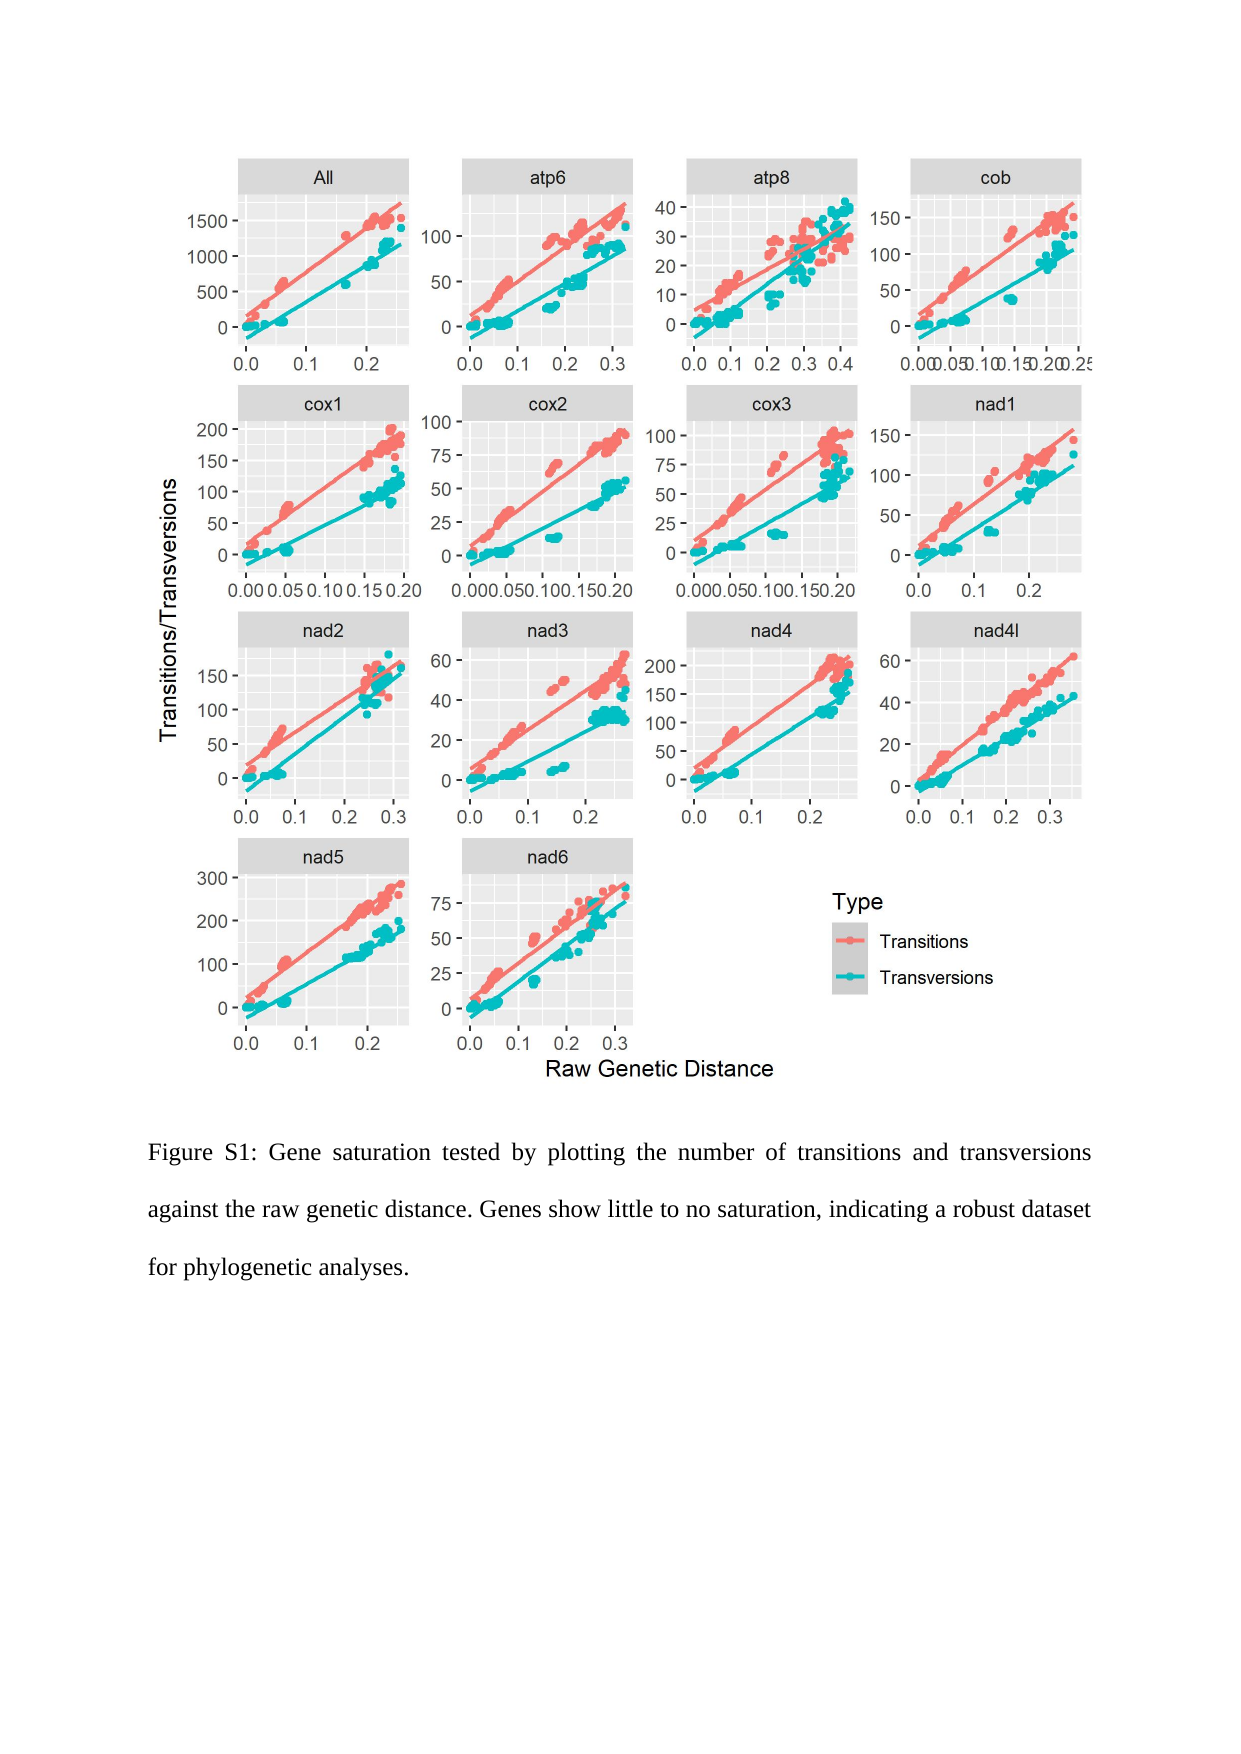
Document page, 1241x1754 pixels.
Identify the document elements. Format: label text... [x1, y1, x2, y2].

picture [147, 147, 1093, 1092]
text Figure S1: Gene saturation tested by plotting the number of transitions and transversions against the raw genetic distance. Genes show little to no saturation, indicating a robust dataset for phylogenetic analyses. [148, 1137, 1093, 1281]
